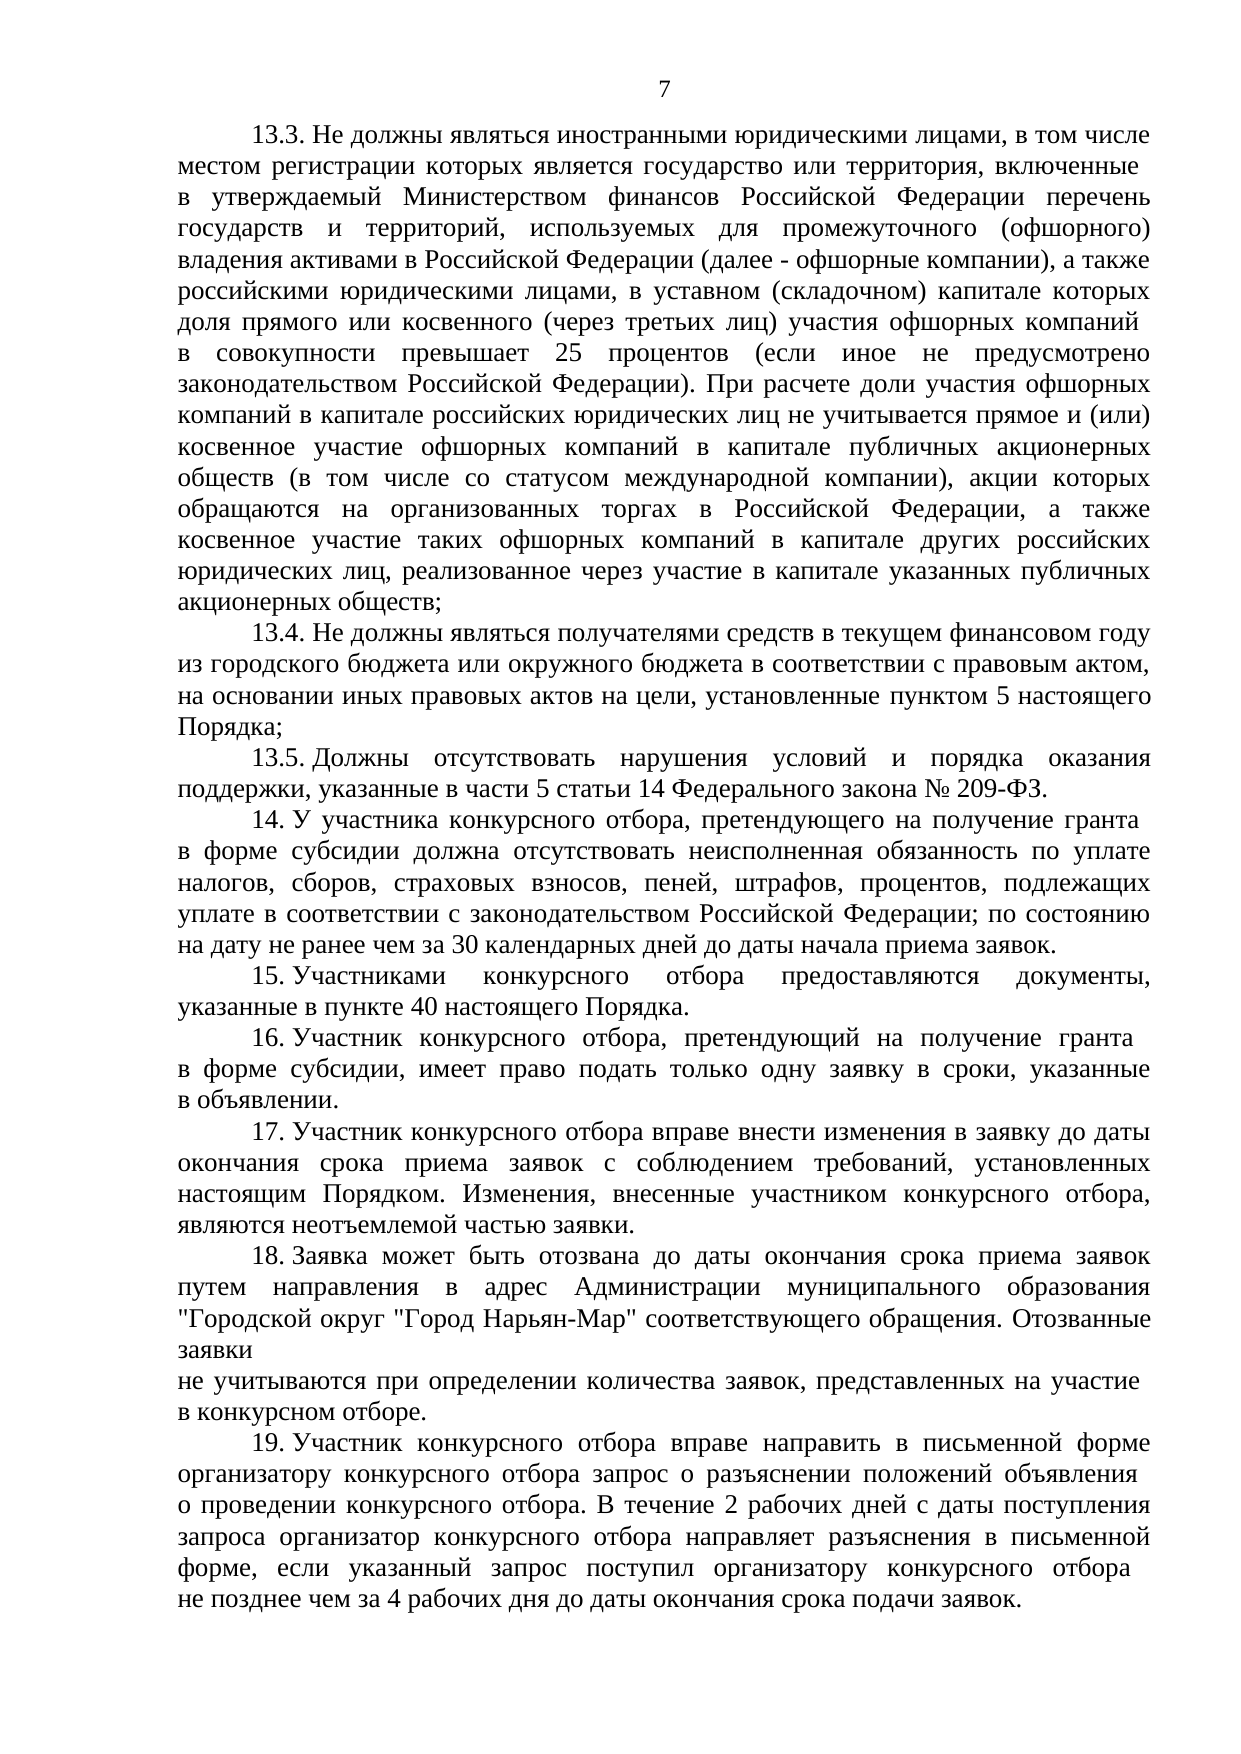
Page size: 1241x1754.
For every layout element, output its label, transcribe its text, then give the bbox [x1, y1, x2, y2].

text 17. Участник конкурсного отбора вправе внести изменения в заявку до даты окончания срока приема заявок с соблюдением требований, установленных настоящим Порядком. Изменения, внесенные участником конкурсного отбора, являются неотъемлемой частью заявки. [177, 1115, 1152, 1239]
text 14. У участника конкурсного отбора, претендующего на получение гранта в форме субсидии должна отсутствовать неисполненная обязанность по уплате налогов, сборов, страховых взносов, пеней, штрафов, процентов, подлежащих уплате в соответствии с законодательством Российской Федерации; по состоянию на дату не ранее чем за 30 календарных дней до даты начала приема заявок. [177, 803, 1152, 959]
text 16. Участник конкурсного отбора, претендующий на получение гранта в форме субсидии, имеет право подать только одну заявку в сроки, указанные в объявлении. [177, 1021, 1152, 1115]
text 13.4. Не должны являться получателями средств в текущем финансовом году из городского бюджета или окружного бюджета в соответствии с правовым актом, на основании иных правовых актов на цели, установленные пунктом 5 настоящего Порядка; [177, 616, 1152, 741]
text 13.3. Не должны являться иностранными юридическими лицами, в том числе местом регистрации которых является государство или территория, включенные в утверждаемый Министерством финансов Российской Федерации перечень государств и территорий, используемых для промежуточного (офшорного) владения активами в Российской Федерации (далее - офшорные компании), а также российскими юридическими лицами, в уставном (складочном) капитале которых доля прямого или косвенного (через третьих лиц) участия офшорных компаний в совокупности превышает 25 процентов (если иное не предусмотрено законодательством Российской Федерации). При расчете доли участия офшорных компаний в капитале российских юридических лиц не учитывается прямое и (или) косвенное участие офшорных компаний в капитале публичных акционерных обществ (в том числе со статусом международной компании), акции которых обращаются на организованных торгах в Российской Федерации, а также косвенное участие таких офшорных компаний в капитале других российских юридических лиц, реализованное через участие в капитале указанных публичных акционерных обществ; [177, 118, 1152, 616]
text 19. Участник конкурсного отбора вправе направить в письменной форме организатору конкурсного отбора запрос о разъяснении положений объявления о проведении конкурсного отбора. В течение 2 рабочих дней с даты поступления запроса организатор конкурсного отбора направляет разъяснения в письменной форме, если указанный запрос поступил организатору конкурсного отбора не позднее чем за 4 рабочих дня до даты окончания срока подачи заявок. [177, 1426, 1152, 1613]
text 18. Заявка может быть отозвана до даты окончания срока приема заявок путем направления в адрес Администрации муниципального образования "Городской округ "Город Нарьян-Мар" соответствующего обращения. Отозванные заявки не учитываются при определении количества заявок, представленных на участие в конкурсном отборе. [177, 1239, 1152, 1426]
text 13.5. Должны отсутствовать нарушения условий и порядка оказания поддержки, указанные в части 5 статьи 14 Федерального закона № 209-ФЗ. [177, 741, 1152, 803]
text 15. Участниками конкурсного отбора предоставляются документы, указанные в пункте 40 настоящего Порядка. [177, 959, 1152, 1021]
